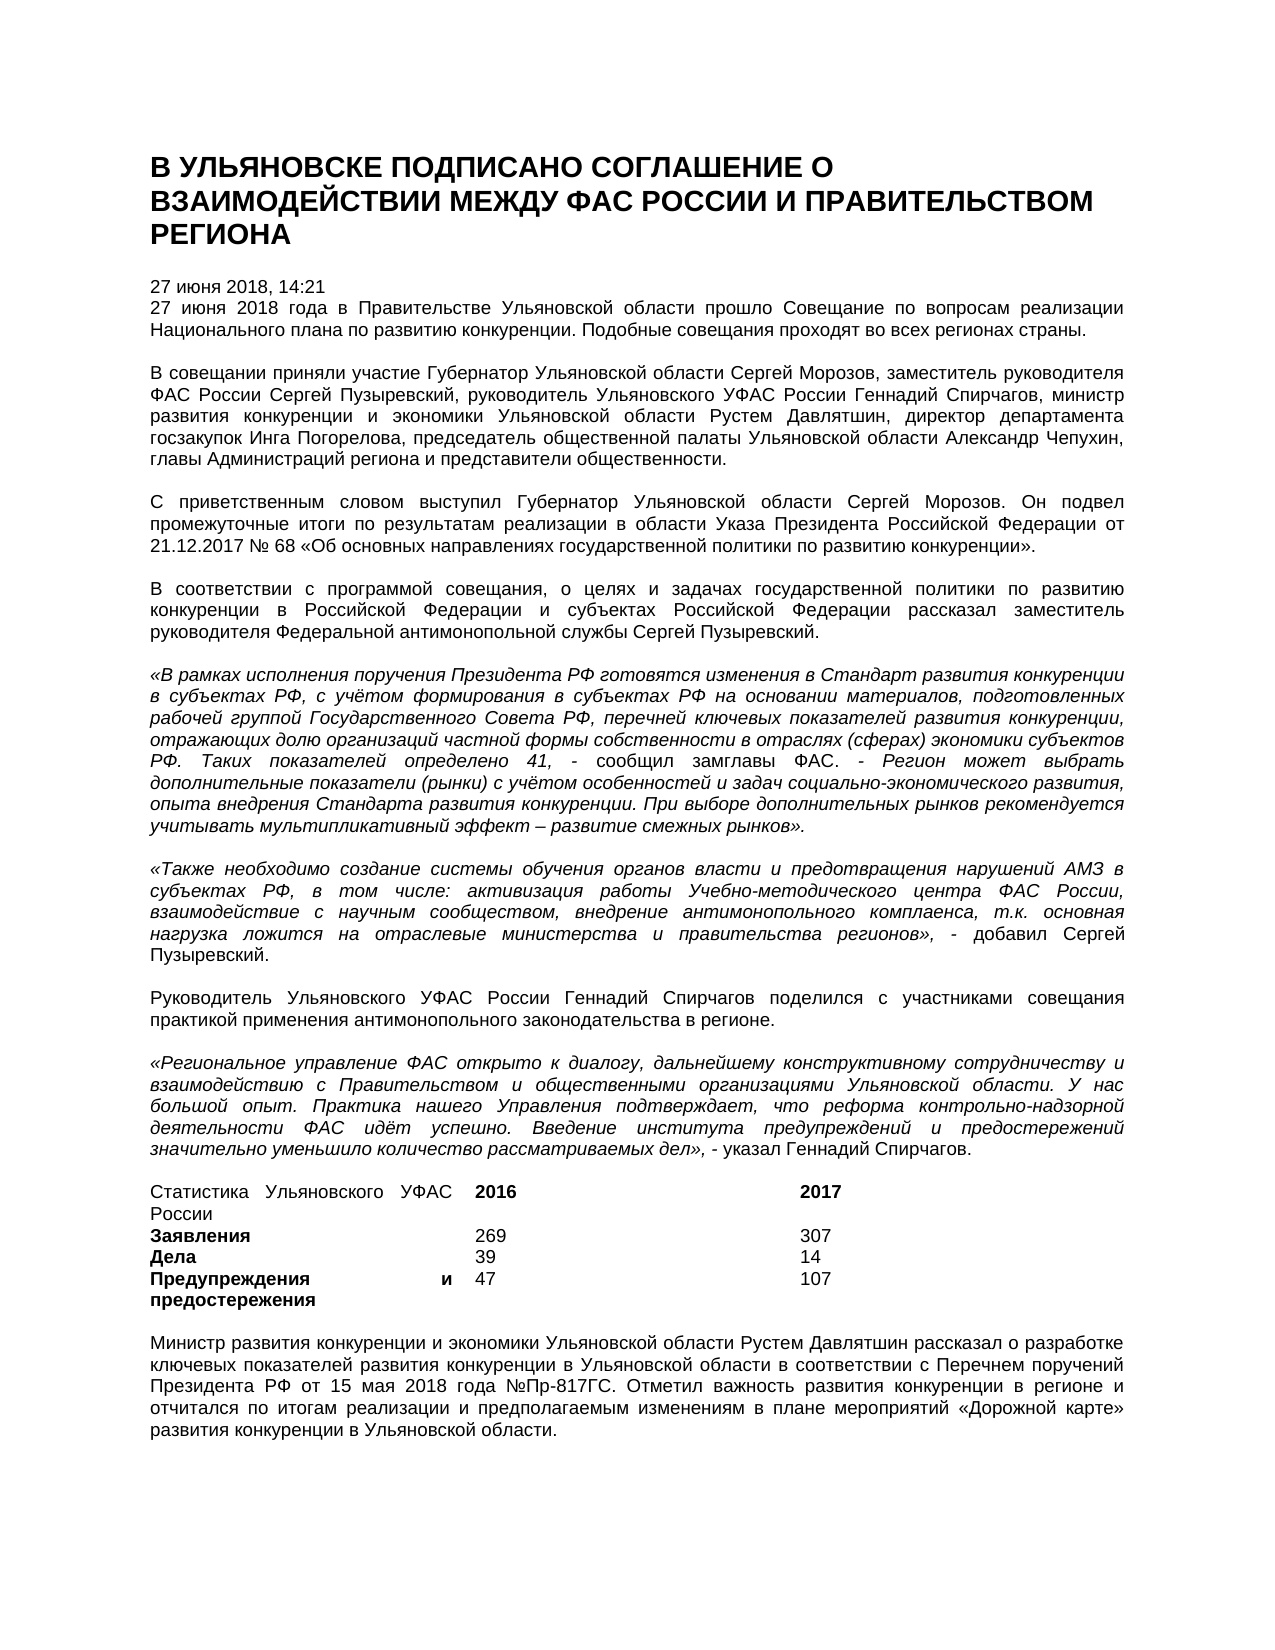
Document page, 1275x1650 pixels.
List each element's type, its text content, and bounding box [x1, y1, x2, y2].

table_cell Заявления [139, 1224, 464, 1246]
table_cell 14 [789, 1246, 1114, 1267]
text «Также необходимо создание системы обучения органов власти и предотвращения нарушений АМЗ в субъектах РФ, в том числе: активизация работы Учебно-методического центра ФАС России, взаимодействие с научным сообществом, внедрение антимонопольного комплаенса, т.к. основная нагрузка ложится на отраслевые министерства и правительства регионов», - добавил Сергей Пузыревский. [150, 858, 1125, 966]
text «В рамках исполнения поручения Президента РФ готовятся изменения в Стандарт развития конкуренции в субъектах РФ, с учётом формирования в субъектах РФ на основании материалов, подготовленных рабочей группой Государственного Совета РФ, перечней ключевых показателей развития конкуренции, отражающих долю организаций частной формы собственности в отраслях (сферах) экономики субъектов РФ. Таких показателей определено 41, - сообщил замглавы ФАС. - Регион может выбрать дополнительные показатели (рынки) с учётом особенностей и задач социально-экономического развития, опыта внедрения Стандарта развития конкуренции. При выборе дополнительных рынков рекомендуется учитывать мультипликативный эффект – развитие смежных рынков». [150, 664, 1125, 836]
table_header 2017 [789, 1181, 1114, 1224]
text 27 июня 2018, 14:21 [150, 276, 1125, 297]
text 27 июня 2018 года в Правительстве Ульяновской области прошло Совещание по вопросам реализации Национального плана по развитию конкуренции. Подобные совещания проходят во всех регионах страны. [150, 297, 1125, 340]
table_cell Предупреждения и предостережения [139, 1268, 464, 1311]
text С приветственным словом выступил Губернатор Ульяновской области Сергей Морозов. Он подвел промежуточные итоги по результатам реализации в области Указа Президента Российской Федерации от 21.12.2017 № 68 «Об основных направлениях государственной политики по развитию конкуренции». [150, 491, 1125, 556]
table_header 2016 [464, 1181, 789, 1224]
table_header Статистика Ульяновского УФАС России [139, 1181, 464, 1224]
text Министр развития конкуренции и экономики Ульяновской области Рустем Давлятшин рассказал о разработке ключевых показателей развития конкуренции в Ульяновской области в соответствии с Перечнем поручений Президента РФ от 15 мая 2018 года №Пр-817ГС. Отметил важность развития конкуренции в регионе и отчитался по итогам реализации и предполагаемым изменениям в плане мероприятий «Дорожной карте» развития конкуренции в Ульяновской области. [150, 1332, 1125, 1440]
table_cell 39 [464, 1246, 789, 1267]
table_cell Дела [139, 1246, 464, 1267]
text Руководитель Ульяновского УФАС России Геннадий Спирчагов поделился с участниками совещания практикой применения антимонопольного законодательства в регионе. [150, 987, 1125, 1030]
text В соответствии с программой совещания, о целях и задачах государственной политики по развитию конкуренции в Российской Федерации и субъектах Российской Федерации рассказал заместитель руководителя Федеральной антимонопольной службы Сергей Пузыревский. [150, 577, 1125, 642]
table_cell 307 [789, 1224, 1114, 1246]
text «Региональное управление ФАС открыто к диалогу, дальнейшему конструктивному сотрудничеству и взаимодействию с Правительством и общественными организациями Ульяновской области. У нас большой опыт. Практика нашего Управления подтверждает, что реформа контрольно-надзорной деятельности ФАС идёт успешно. Введение института предупреждений и предостережений значительно уменьшило количество рассматриваемых дел», - указал Геннадий Спирчагов. [150, 1052, 1125, 1160]
table_cell 269 [464, 1224, 789, 1246]
text В совещании приняли участие Губернатор Ульяновской области Сергей Морозов, заместитель руководителя ФАС России Сергей Пузыревский, руководитель Ульяновского УФАС России Геннадий Спирчагов, министр развития конкуренции и экономики Ульяновской области Рустем Давлятшин, директор департамента госзакупок Инга Погорелова, председатель общественной палаты Ульяновской области Александр Чепухин, главы Администраций региона и представители общественности. [150, 362, 1125, 470]
subtitle В Ульяновске подписано Соглашение о взаимодействии между ФАС России и Правительством региона [150, 150, 1125, 251]
table_cell 107 [789, 1268, 1114, 1311]
table_cell 47 [464, 1268, 789, 1311]
